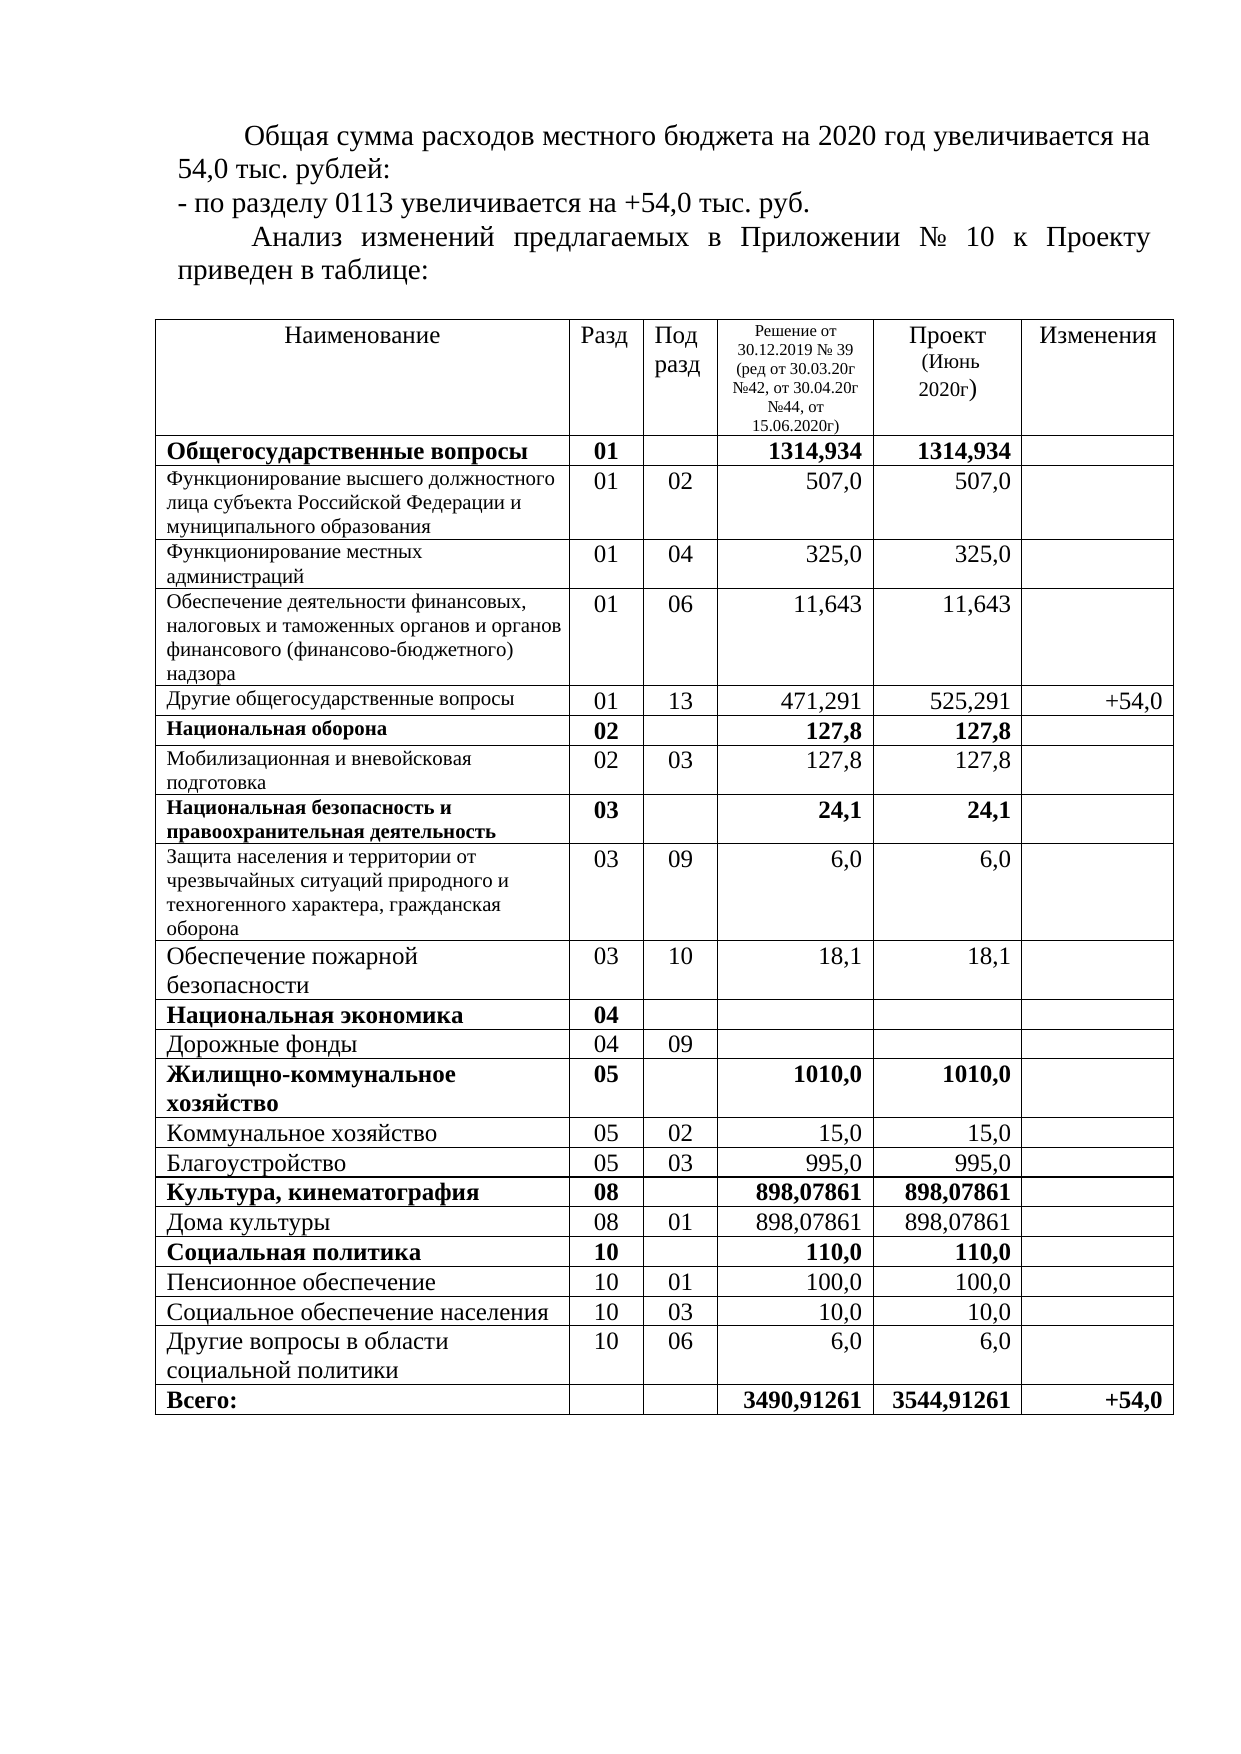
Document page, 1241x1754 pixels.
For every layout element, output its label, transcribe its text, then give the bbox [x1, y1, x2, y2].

table_cell 01 [570, 466, 643, 538]
table_cell 11,643 [718, 589, 873, 685]
table_cell Жилищно-коммунальное хозяйство [156, 1059, 569, 1117]
table_cell 471,291 [718, 686, 873, 715]
table_cell [1022, 1207, 1173, 1236]
table_cell Национальная оборона [156, 716, 569, 744]
table_cell 10 [570, 1297, 643, 1325]
table_cell 10 [570, 1237, 643, 1266]
table_cell [644, 1178, 717, 1206]
table_cell 6,0 [874, 844, 1021, 940]
table_header Подразд [644, 320, 717, 435]
table_cell 10 [570, 1267, 643, 1296]
table_cell [1022, 1178, 1173, 1206]
table_cell [1022, 1059, 1173, 1117]
table_cell 02 [644, 1118, 717, 1147]
table_cell 09 [644, 1030, 717, 1058]
table_cell 01 [644, 1207, 717, 1236]
table_cell Социальная политика [156, 1237, 569, 1266]
table_cell Общегосударственные вопросы [156, 436, 569, 465]
table_cell 1314,934 [874, 436, 1021, 465]
table_cell 09 [644, 844, 717, 940]
table_cell 02 [570, 746, 643, 794]
table_cell 03 [570, 795, 643, 843]
table_cell 15,0 [874, 1118, 1021, 1147]
table_cell 325,0 [718, 540, 873, 588]
table_cell 898,07861 [874, 1207, 1021, 1236]
table_cell 1314,934 [718, 436, 873, 465]
table_cell 1010,0 [874, 1059, 1021, 1117]
table_header Решение от 30.12.2019 № 39 (ред от 30.03.20г №42, от 30.04.20г №44, от 15.06.2020г) [718, 320, 873, 435]
table_cell [644, 716, 717, 744]
table_cell 04 [644, 540, 717, 588]
table_cell 6,0 [874, 1326, 1021, 1384]
table_cell Культура, кинематография [156, 1178, 569, 1206]
table_cell 15,0 [718, 1118, 873, 1147]
table_cell Дома культуры [156, 1207, 569, 1236]
table_cell [644, 1000, 717, 1028]
table_cell 100,0 [874, 1267, 1021, 1296]
table_cell 01 [570, 686, 643, 715]
table_cell [1022, 795, 1173, 843]
table_cell 18,1 [874, 941, 1021, 999]
table_cell [644, 1059, 717, 1117]
table_header Проект (Июнь 2020г) [874, 320, 1021, 435]
table_cell 127,8 [874, 746, 1021, 794]
table_cell [1022, 1148, 1173, 1176]
table_cell [1022, 540, 1173, 588]
table_cell [1022, 466, 1173, 538]
table_cell 08 [570, 1178, 643, 1206]
table_cell 24,1 [718, 795, 873, 843]
table_cell 3544,91261 [874, 1385, 1021, 1414]
table_cell [1022, 1297, 1173, 1325]
table_cell Дорожные фонды [156, 1030, 569, 1058]
table_cell [718, 1000, 873, 1028]
table_cell [1022, 941, 1173, 999]
table_cell 6,0 [718, 1326, 873, 1384]
table_cell 03 [644, 746, 717, 794]
table_cell [1022, 1267, 1173, 1296]
table_cell 03 [570, 941, 643, 999]
table_cell [874, 1030, 1021, 1058]
table_cell [1022, 1000, 1173, 1028]
table_cell 02 [570, 716, 643, 744]
table_cell 995,0 [718, 1148, 873, 1176]
table_cell [718, 1030, 873, 1058]
table_cell 325,0 [874, 540, 1021, 588]
table_cell [644, 1385, 717, 1414]
table_cell 127,8 [874, 716, 1021, 744]
table_cell [1022, 1237, 1173, 1266]
table_cell 05 [570, 1148, 643, 1176]
table_cell 995,0 [874, 1148, 1021, 1176]
table_cell Социальное обеспечение населения [156, 1297, 569, 1325]
table_cell +54,0 [1022, 686, 1173, 715]
table_cell [644, 1237, 717, 1266]
table_cell 100,0 [718, 1267, 873, 1296]
table_cell Национальная экономика [156, 1000, 569, 1028]
table_cell Коммунальное хозяйство [156, 1118, 569, 1147]
table_cell Благоустройство [156, 1148, 569, 1176]
table_cell 898,07861 [718, 1207, 873, 1236]
table_cell 110,0 [874, 1237, 1021, 1266]
table_cell 6,0 [718, 844, 873, 940]
text Анализ изменений предлагаемых в Приложении № 10 к Проекту приведен в таблице: [177, 219, 1152, 286]
table_cell 05 [570, 1059, 643, 1117]
table_cell 03 [570, 844, 643, 940]
table_cell Обеспечение деятельности финансовых, налоговых и таможенных органов и органов финансового (финансово-бюджетного) надзора [156, 589, 569, 685]
table_cell 10,0 [718, 1297, 873, 1325]
text Общая сумма расходов местного бюджета на 2020 год увеличивается на 54,0 тыс. рублей: [177, 118, 1152, 185]
table_cell 507,0 [718, 466, 873, 538]
table_cell 05 [570, 1118, 643, 1147]
table_cell [1022, 1118, 1173, 1147]
table_cell 24,1 [874, 795, 1021, 843]
table_cell [1022, 1326, 1173, 1384]
table_cell 507,0 [874, 466, 1021, 538]
table_cell 110,0 [718, 1237, 873, 1266]
table_cell Функционирование местных администраций [156, 540, 569, 588]
table_cell Всего: [156, 1385, 569, 1414]
table_cell 3490,91261 [718, 1385, 873, 1414]
table_cell [1022, 746, 1173, 794]
table_cell 06 [644, 589, 717, 685]
table_cell 1010,0 [718, 1059, 873, 1117]
table_cell Обеспечение пожарной безопасности [156, 941, 569, 999]
table_cell [874, 1000, 1021, 1028]
table_cell 01 [570, 436, 643, 465]
table_cell 03 [644, 1297, 717, 1325]
table_cell 06 [644, 1326, 717, 1384]
table_cell 08 [570, 1207, 643, 1236]
table_cell 04 [570, 1000, 643, 1028]
table_cell 01 [570, 540, 643, 588]
table_cell 01 [570, 589, 643, 685]
table_cell Пенсионное обеспечение [156, 1267, 569, 1296]
table_cell 10 [570, 1326, 643, 1384]
table_cell 01 [644, 1267, 717, 1296]
table_cell Защита населения и территории от чрезвычайных ситуаций природного и техногенного характера, гражданская оборона [156, 844, 569, 940]
table_cell +54,0 [1022, 1385, 1173, 1414]
table_cell Функционирование высшего должностного лица субъекта Российской Федерации и муниципального образования [156, 466, 569, 538]
table_cell 127,8 [718, 746, 873, 794]
table_cell [644, 795, 717, 843]
table_cell 898,07861 [874, 1178, 1021, 1206]
table_cell [1022, 589, 1173, 685]
table_cell [1022, 716, 1173, 744]
table_cell 10 [644, 941, 717, 999]
table_cell 525,291 [874, 686, 1021, 715]
table_cell 11,643 [874, 589, 1021, 685]
table_cell Национальная безопасность и правоохранительная деятельность [156, 795, 569, 843]
table_cell 13 [644, 686, 717, 715]
table_header Наименование [156, 320, 569, 435]
table_cell 03 [644, 1148, 717, 1176]
table_cell 04 [570, 1030, 643, 1058]
table_cell 127,8 [718, 716, 873, 744]
table_cell Мобилизационная и вневойсковая подготовка [156, 746, 569, 794]
table_cell Другие вопросы в области социальной политики [156, 1326, 569, 1384]
table_cell [1022, 844, 1173, 940]
table_cell [570, 1385, 643, 1414]
table_header Изменения [1022, 320, 1173, 435]
table_header Разд [570, 320, 643, 435]
table_cell 10,0 [874, 1297, 1021, 1325]
table_cell 898,07861 [718, 1178, 873, 1206]
table_cell [644, 436, 717, 465]
table_cell [1022, 436, 1173, 465]
table_cell [1022, 1030, 1173, 1058]
table_cell 02 [644, 466, 717, 538]
table_cell 18,1 [718, 941, 873, 999]
text - по разделу 0113 увеличивается на +54,0 тыс. руб. [177, 185, 1152, 219]
table_cell Другие общегосударственные вопросы [156, 686, 569, 715]
